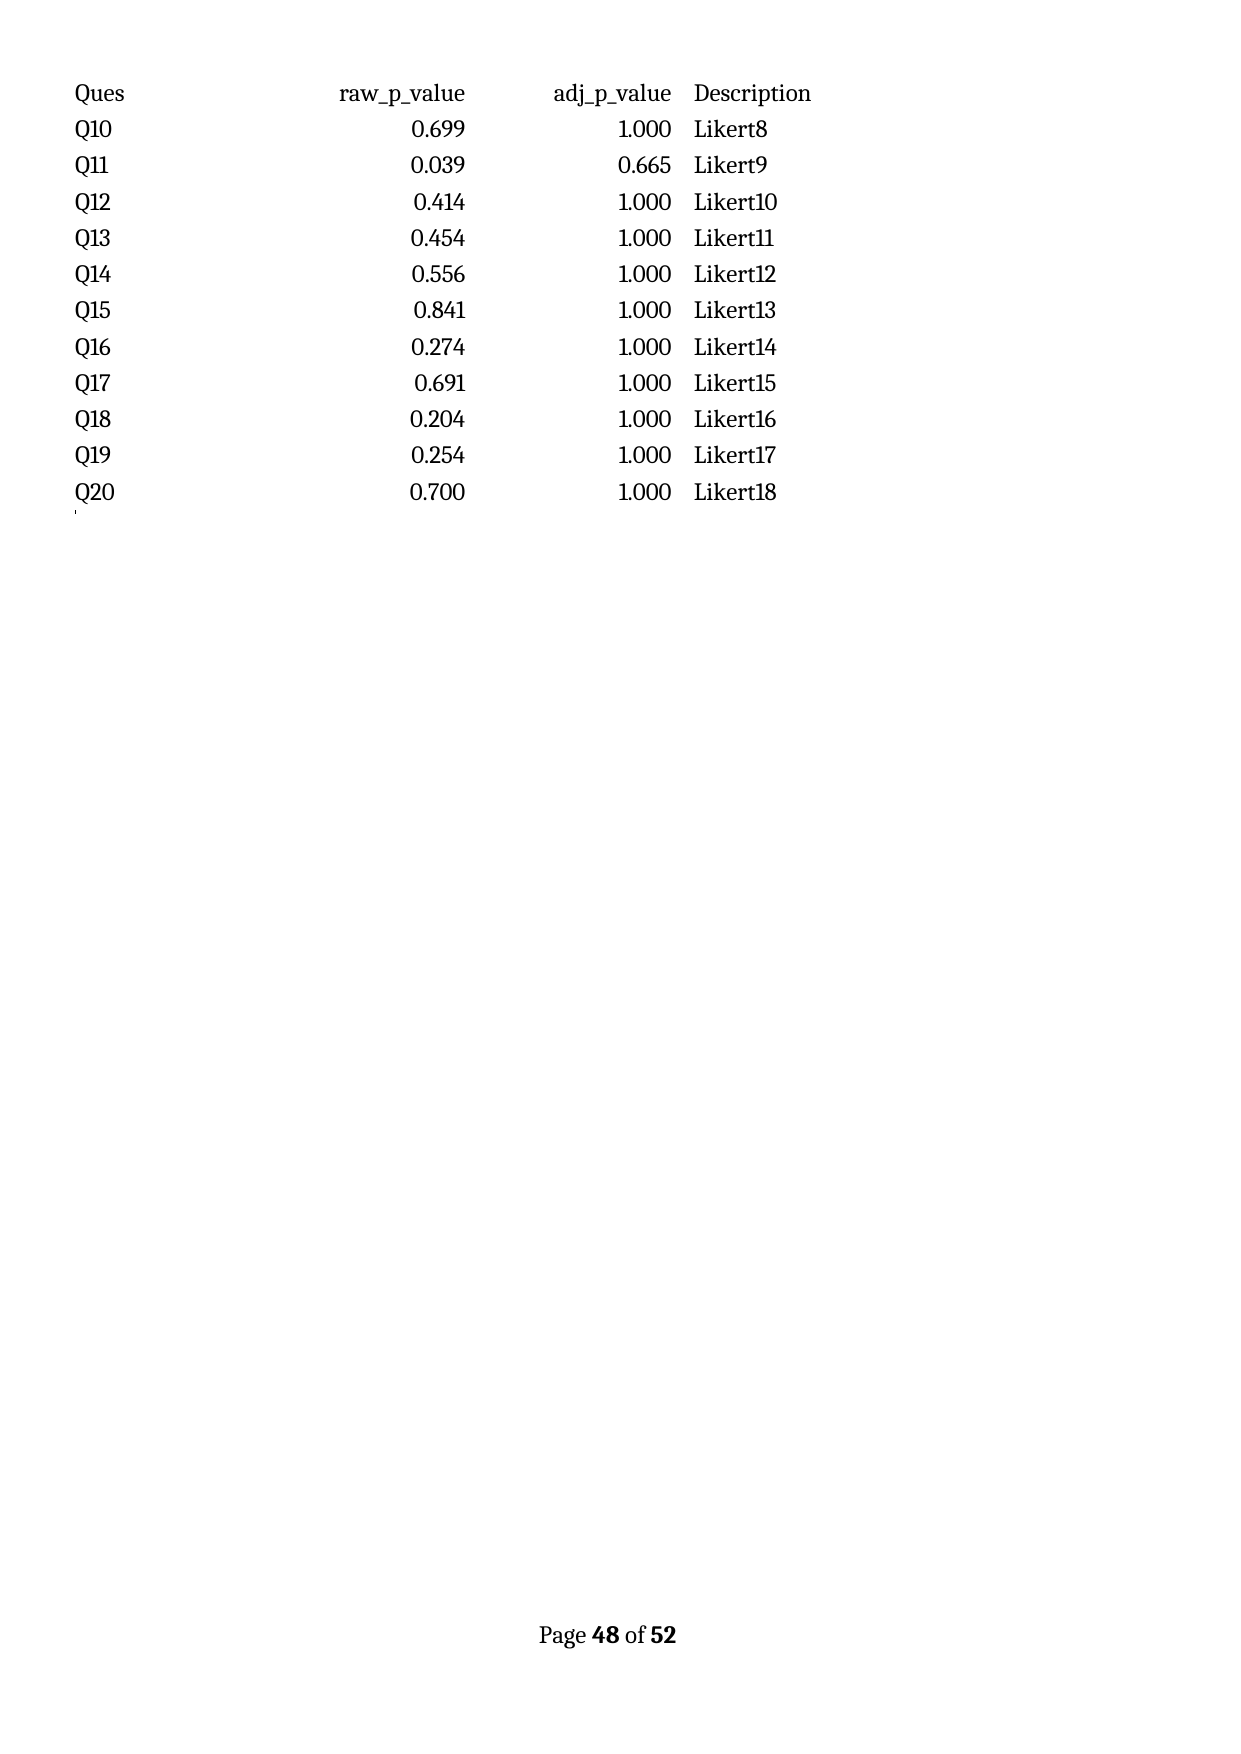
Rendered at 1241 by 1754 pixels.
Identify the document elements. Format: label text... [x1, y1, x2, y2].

table_cell 1.000 [476, 329, 682, 365]
table_cell 0.254 [270, 438, 476, 474]
table_cell Q14 [64, 256, 270, 292]
table_cell Q13 [64, 220, 270, 256]
table_cell Q15 [64, 293, 270, 329]
table_cell 0.556 [270, 256, 476, 292]
table_cell 0.700 [270, 474, 476, 510]
table_cell 1.000 [476, 111, 682, 147]
table_cell 0.204 [270, 401, 476, 437]
table_cell 1.000 [476, 401, 682, 437]
table_cell Q20 [64, 474, 270, 510]
table_cell 1.000 [476, 256, 682, 292]
table_cell Likert10 [683, 184, 889, 220]
table_cell Likert8 [683, 111, 889, 147]
table_cell Likert12 [683, 256, 889, 292]
table_cell 1.000 [476, 220, 682, 256]
table_cell Q11 [64, 148, 270, 184]
table_cell Q12 [64, 184, 270, 220]
table_cell Likert17 [683, 438, 889, 474]
table_cell 1.000 [476, 474, 682, 510]
table_cell Q16 [64, 329, 270, 365]
table_cell Q19 [64, 438, 270, 474]
table_cell 0.699 [270, 111, 476, 147]
table_cell 1.000 [476, 293, 682, 329]
table_cell Likert14 [683, 329, 889, 365]
table_cell Likert9 [683, 148, 889, 184]
table_cell 0.665 [476, 148, 682, 184]
table_header Ques [64, 75, 270, 111]
table_cell Likert18 [683, 474, 889, 510]
table_header adj_p_value [476, 75, 682, 111]
table_cell 1.000 [476, 438, 682, 474]
table_cell Likert13 [683, 293, 889, 329]
table_cell 0.414 [270, 184, 476, 220]
table_cell Likert15 [683, 365, 889, 401]
table_cell 0.454 [270, 220, 476, 256]
table_cell 0.841 [270, 293, 476, 329]
table_cell 0.691 [270, 365, 476, 401]
table_cell Likert11 [683, 220, 889, 256]
table_cell 1.000 [476, 365, 682, 401]
table_header raw_p_value [270, 75, 476, 111]
table_cell 1.000 [476, 184, 682, 220]
table_cell 0.039 [270, 148, 476, 184]
table_cell Q10 [64, 111, 270, 147]
table_cell Likert16 [683, 401, 889, 437]
table_cell Q17 [64, 365, 270, 401]
table_cell Q18 [64, 401, 270, 437]
table_cell 0.274 [270, 329, 476, 365]
table_header Description [683, 75, 889, 111]
